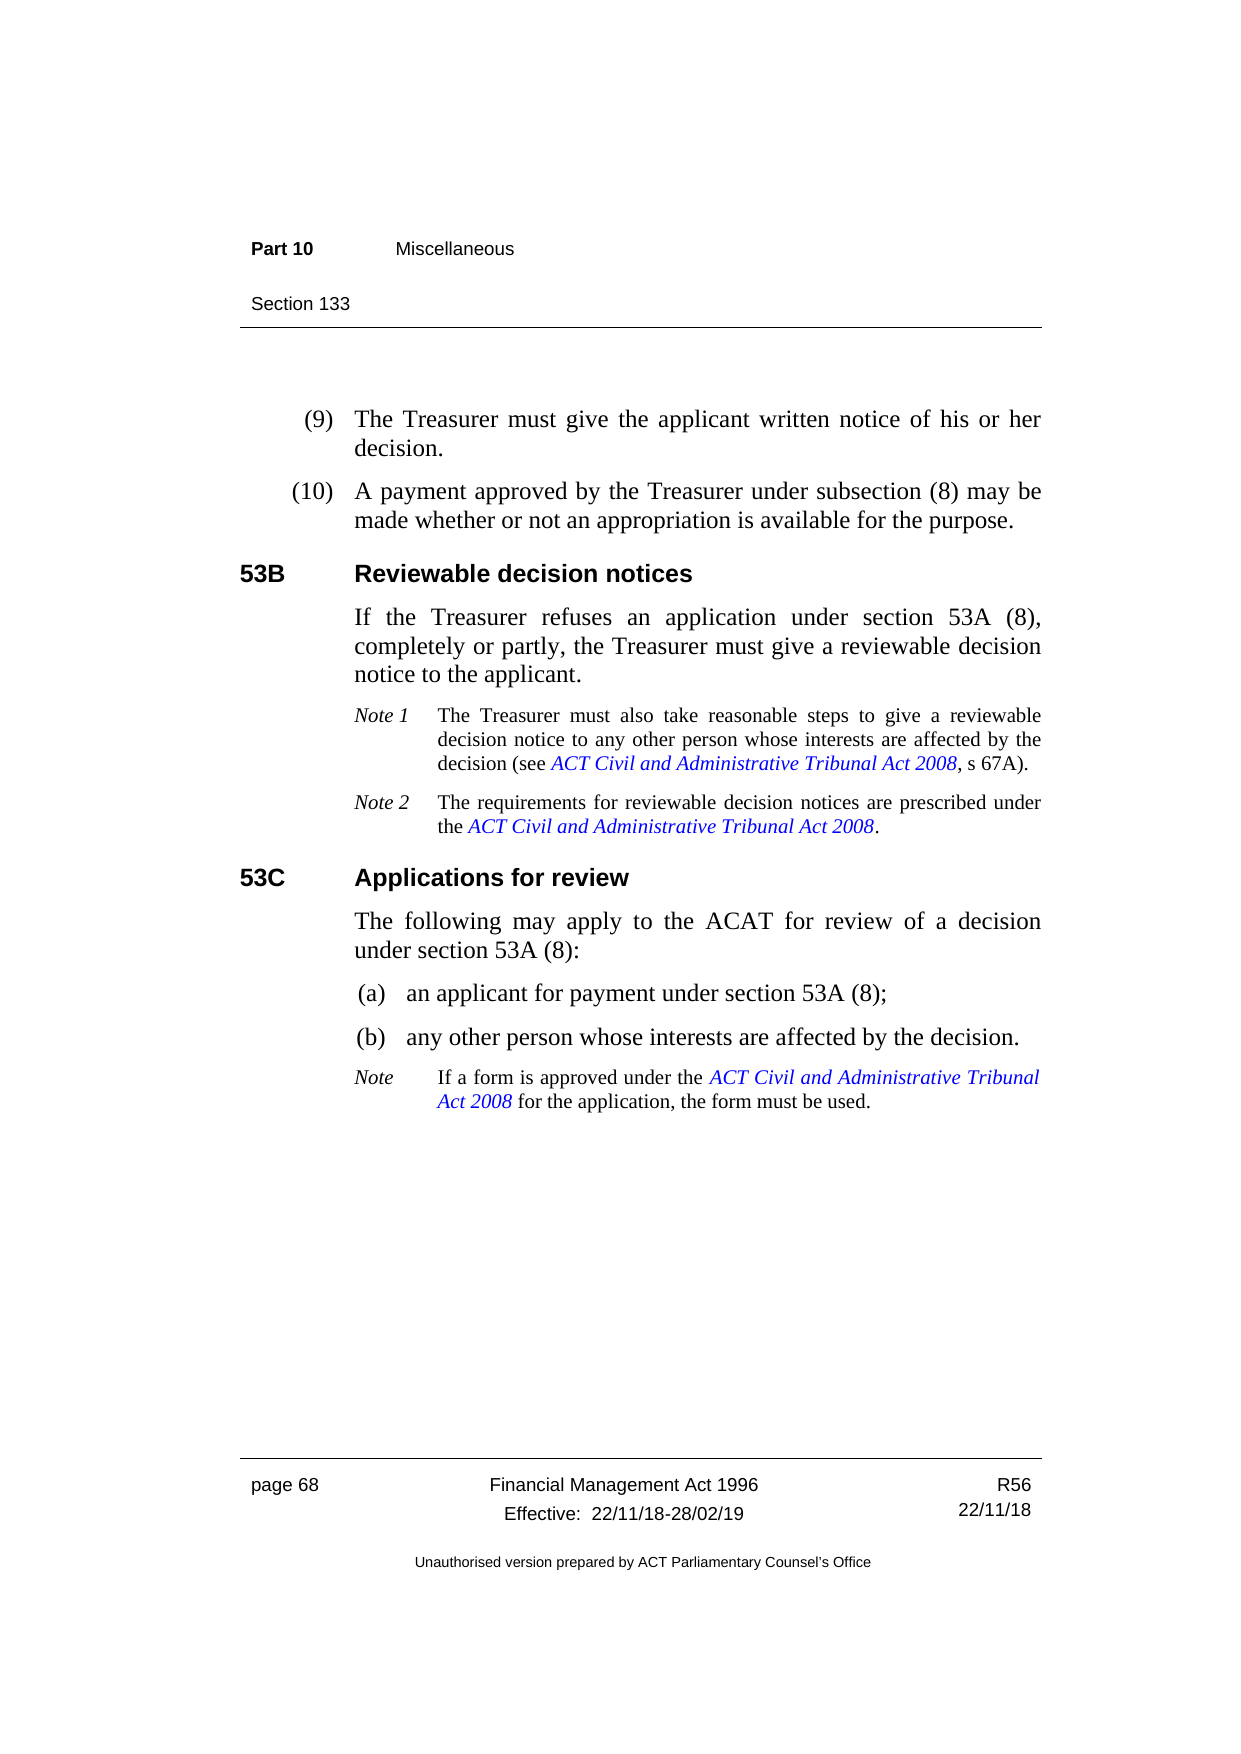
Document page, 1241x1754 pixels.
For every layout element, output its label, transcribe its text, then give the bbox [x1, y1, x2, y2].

text (10) A payment approved by the Treasurer under subsection (8) may be made whether or not an appropriation is available for the purpose. [239, 476, 1042, 534]
text (9) The Treasurer must give the applicant written notice of his or her decision. [239, 404, 1042, 462]
text (b) any other person whose interests are affected by the decision. [239, 1022, 1042, 1050]
text 53B Reviewable decision notices [239, 559, 1042, 587]
text Note 2 The requirements for reviewable decision notices are prescribed under the ACT Civil and Administrative Tribunal Act 2008. [354, 790, 1042, 838]
text If the Treasurer refuses an application under section 53A (8), completely or partly, the Treasurer must give a reviewable decision notice to the applicant. [354, 602, 1042, 688]
text Note 1 The Treasurer must also take reasonable steps to give a reviewable decision notice to any other person whose interests are affected by the decision (see ACT Civil and Administrative Tribunal Act 2008, s 67A). [354, 703, 1042, 775]
text Note If a form is approved under the ACT Civil and Administrative Tribunal Act 2008 for the application, the form must be used. [354, 1065, 1042, 1113]
text The following may apply to the ACAT for review of a decision under section 53A (8): [354, 906, 1042, 964]
text (a) an applicant for payment under section 53A (8); [239, 978, 1042, 1007]
text 53C Applications for review [239, 863, 1042, 892]
